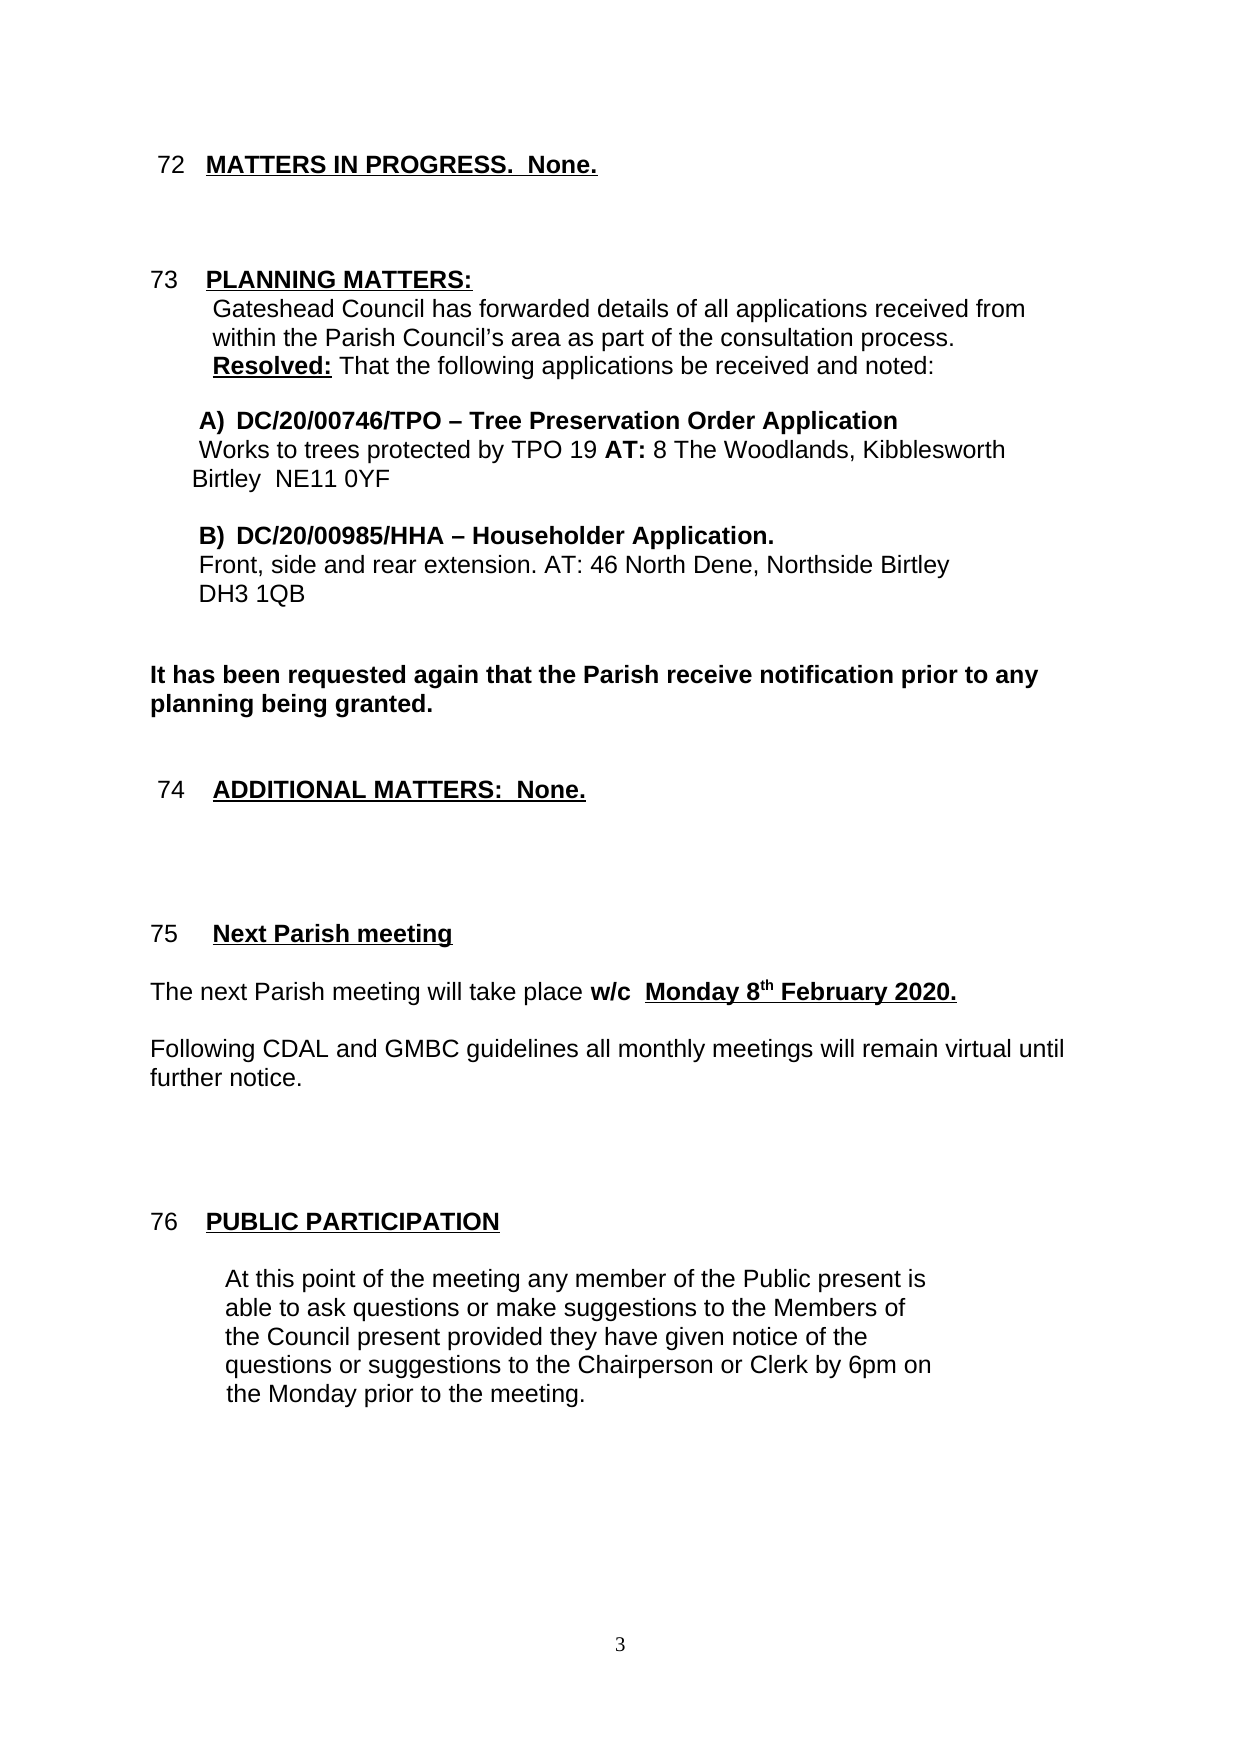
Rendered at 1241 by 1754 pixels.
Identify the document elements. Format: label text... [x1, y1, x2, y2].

text It has been requested again that the Parish receive notification prior to any planning being granted. [150, 660, 1090, 718]
text 76 PUBLIC PARTICIPATION [150, 1207, 1090, 1235]
text the Monday prior to the meeting. [150, 1379, 1090, 1408]
text questions or suggestions to the Chairperson or Clerk by 6pm on [225, 1350, 1090, 1379]
list DC/20/00985/HHA – Householder Application. [198, 521, 1090, 550]
text Following CDAL and GMBC guidelines all monthly meetings will remain virtual until further notice. [150, 1034, 1090, 1092]
text 72 MATTERS IN PROGRESS. None. [150, 150, 1090, 179]
text Works to trees protected by TPO 19 AT: 8 The Woodlands, Kibblesworth [150, 435, 1090, 464]
text Birtley NE11 0YF [150, 464, 1090, 493]
text At this point of the meeting any member of the Public present is [225, 1264, 1090, 1293]
text 75 Next Parish meeting [150, 919, 1090, 948]
text the Council present provided they have given notice of the [225, 1322, 1090, 1350]
text 74 ADDITIONAL MATTERS: None. [150, 775, 1090, 804]
text Front, side and rear extension. AT: 46 North Dene, Northside Birtley [150, 550, 1090, 579]
text Gateshead Council has forwarded details of all applications received from [150, 294, 1090, 322]
text 73 PLANNING MATTERS: [150, 265, 1090, 294]
list DC/20/00746/TPO – Tree Preservation Order Application [198, 406, 1090, 435]
text able to ask questions or make suggestions to the Members of [225, 1293, 1090, 1322]
text The next Parish meeting will take place w/c Monday 8th February 2020. [150, 977, 1090, 1005]
text DH3 1QB [150, 579, 1090, 608]
text within the Parish Council’s area as part of the consultation process. [150, 322, 1090, 351]
text Resolved: That the following applications be received and noted: [150, 351, 1090, 380]
